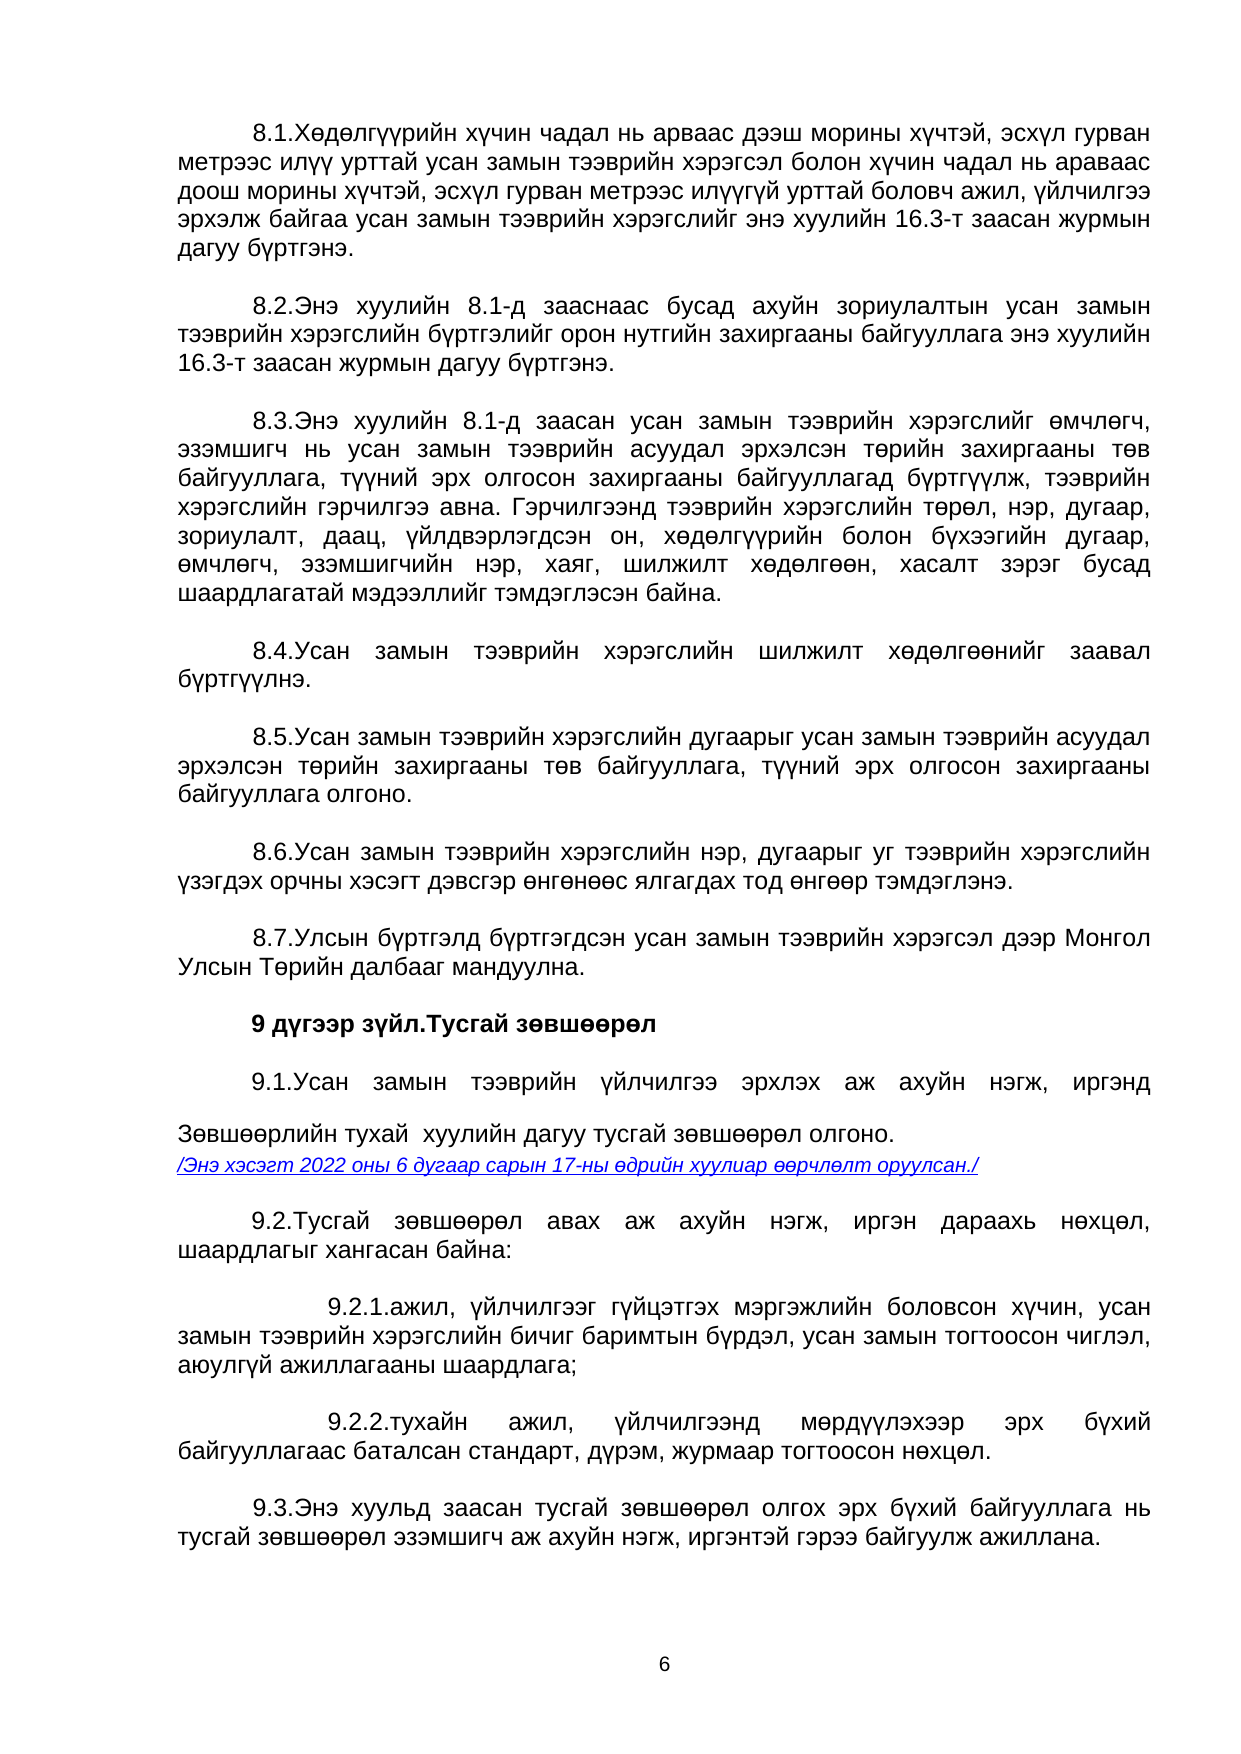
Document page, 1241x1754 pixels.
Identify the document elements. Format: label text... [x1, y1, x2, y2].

text 8.2.Энэ хуулийн 8.1-д зааснаас бусад ахуйн зориулалтын усан замын тээврийн хэрэгслийн бүртгэлийг орон нутгийн захиргааны байгууллага энэ хуулийн 16.3-т заасан журмын дагуу бүртгэнэ. [177, 291, 1152, 377]
text 9.1.Усан замын тээврийн үйлчилгээ эрхлэх аж ахуйн нэгж, иргэнд Зөвшөөрлийн тухай хуулийн дагуу тусгай зөвшөөрөл олгоно. [177, 1067, 1152, 1153]
text 8.6.Усан замын тээврийн хэрэгслийн нэр, дугаарыг уг тээврийн хэрэгслийн үзэгдэх орчны хэсэгт дэвсгэр өнгөнөөс ялгагдах тод өнгөөр тэмдэглэнэ. [177, 837, 1152, 894]
text 8.7.Улсын бүртгэлд бүртгэгдсэн усан замын тээврийн хэрэгсэл дээр Монгол Улсын Төрийн далбааг мандуулна. [177, 923, 1152, 981]
text 9.2.1.ажил, үйлчилгээг гүйцэтгэх мэргэжлийн боловсон хүчин, усан замын тээврийн хэрэгслийн бичиг баримтын бүрдэл, усан замын тогтоосон чиглэл, аюулгүй ажиллагааны шаардлага; [177, 1292, 1152, 1378]
text 8.3.Энэ хуулийн 8.1-д заасан усан замын тээврийн хэрэгслийг өмчлөгч, эзэмшигч нь усан замын тээврийн асуудал эрхэлсэн төрийн захиргааны төв байгууллага, түүний эрх олгосон захиргааны байгууллагад бүртгүүлж, тээврийн хэрэгслийн гэрчилгээ авна. Гэрчилгээнд тээврийн хэрэгслийн төрөл, нэр, дугаар, зориулалт, даац, үйлдвэрлэгдсэн он, хөдөлгүүрийн болон бүхээгийн дугаар, өмчлөгч, эзэмшигчийн нэр, хаяг, шилжилт хөдөлгөөн, хасалт зэрэг бусад шаардлагатай мэдээллийг тэмдэглэсэн байна. [177, 406, 1152, 607]
text 8.5.Усан замын тээврийн хэрэгслийн дугаарыг усан замын тээврийн асуудал эрхэлсэн төрийн захиргааны төв байгууллага, түүний эрх олгосон захиргааны байгууллага олгоно. [177, 722, 1152, 808]
text /Энэ хэсэгт 2022 оны 6 дугаар сарын 17-ны өдрийн хуулиар өөрчлөлт оруулсан./ [177, 1153, 1152, 1177]
text 8.1.Хөдөлгүүрийн хүчин чадал нь арваас дээш морины хүчтэй, эсхүл гурван метрээс илүү урттай усан замын тээврийн хэрэгсэл болон хүчин чадал нь араваас доош морины хүчтэй, эсхүл гурван метрээс илүүгүй урттай боловч ажил, үйлчилгээ эрхэлж байгаа усан замын тээврийн хэрэгслийг энэ хуулийн 16.3-т заасан журмын дагуу бүртгэнэ. [177, 118, 1152, 262]
text 9.3.Энэ хуульд заасан тусгай зөвшөөрөл олгох эрх бүхий байгууллага нь тусгай зөвшөөрөл эзэмшигч аж ахуйн нэгж, иргэнтэй гэрээ байгуулж ажиллана. [177, 1493, 1152, 1551]
text 9.2.Тусгай зөвшөөрөл авах аж ахуйн нэгж, иргэн дараахь нөхцөл, шаардлагыг хангасан байна: [177, 1206, 1152, 1263]
text 8.4.Усан замын тээврийн хэрэгслийн шилжилт хөдөлгөөнийг заавал бүртгүүлнэ. [177, 636, 1152, 693]
text 9.2.2.тухайн ажил, үйлчилгээнд мөрдүүлэхээр эрх бүхий байгууллагаас баталсан стандарт, дүрэм, журмаар тогтоосон нөхцөл. [177, 1407, 1152, 1464]
text 9 дүгээр зүйл.Тусгай зөвшөөрөл [177, 1009, 1152, 1038]
